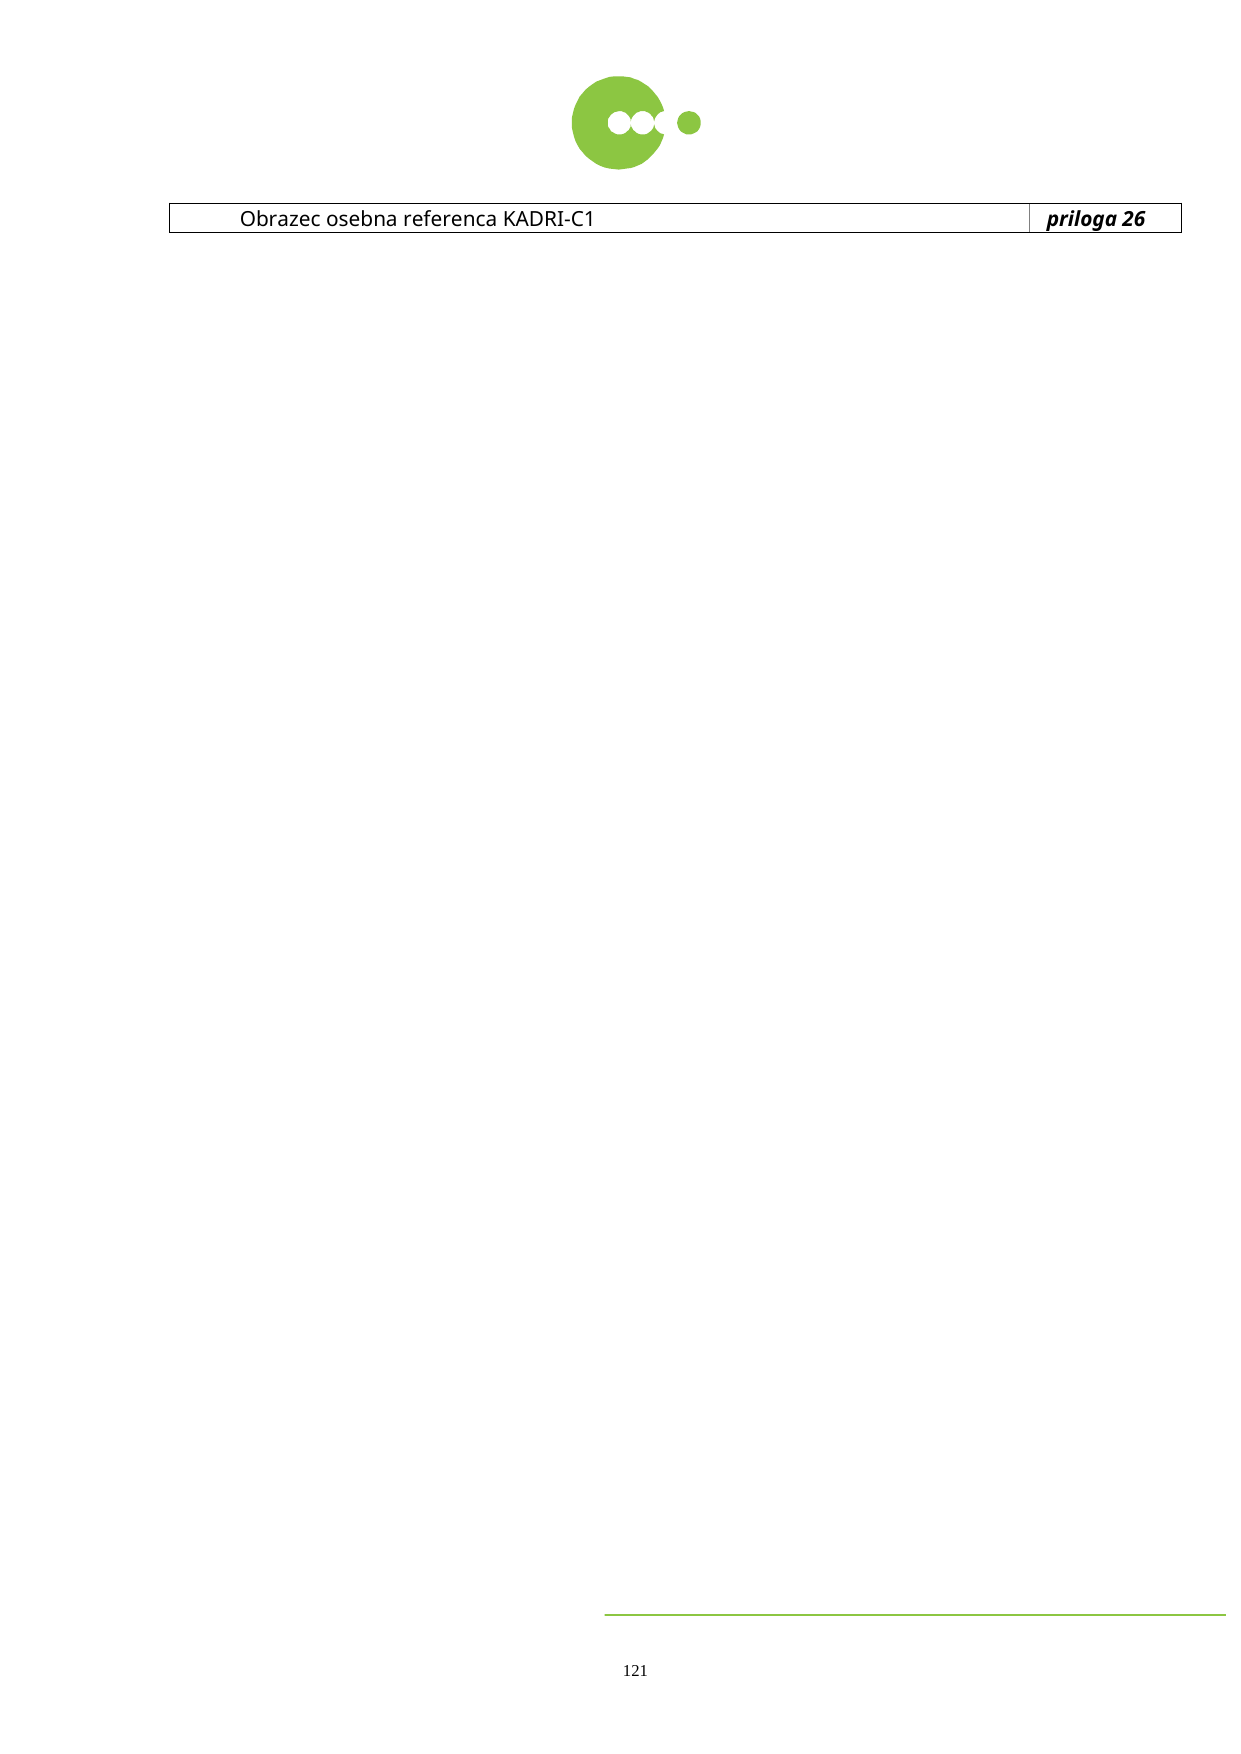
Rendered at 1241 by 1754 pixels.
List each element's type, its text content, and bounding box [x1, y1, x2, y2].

table_header [170, 204, 232, 232]
table_header Obrazec osebna referenca KADRI-C1 [232, 204, 1029, 232]
table_header 26 [1124, 204, 1181, 232]
table_header priloga [1030, 204, 1124, 232]
